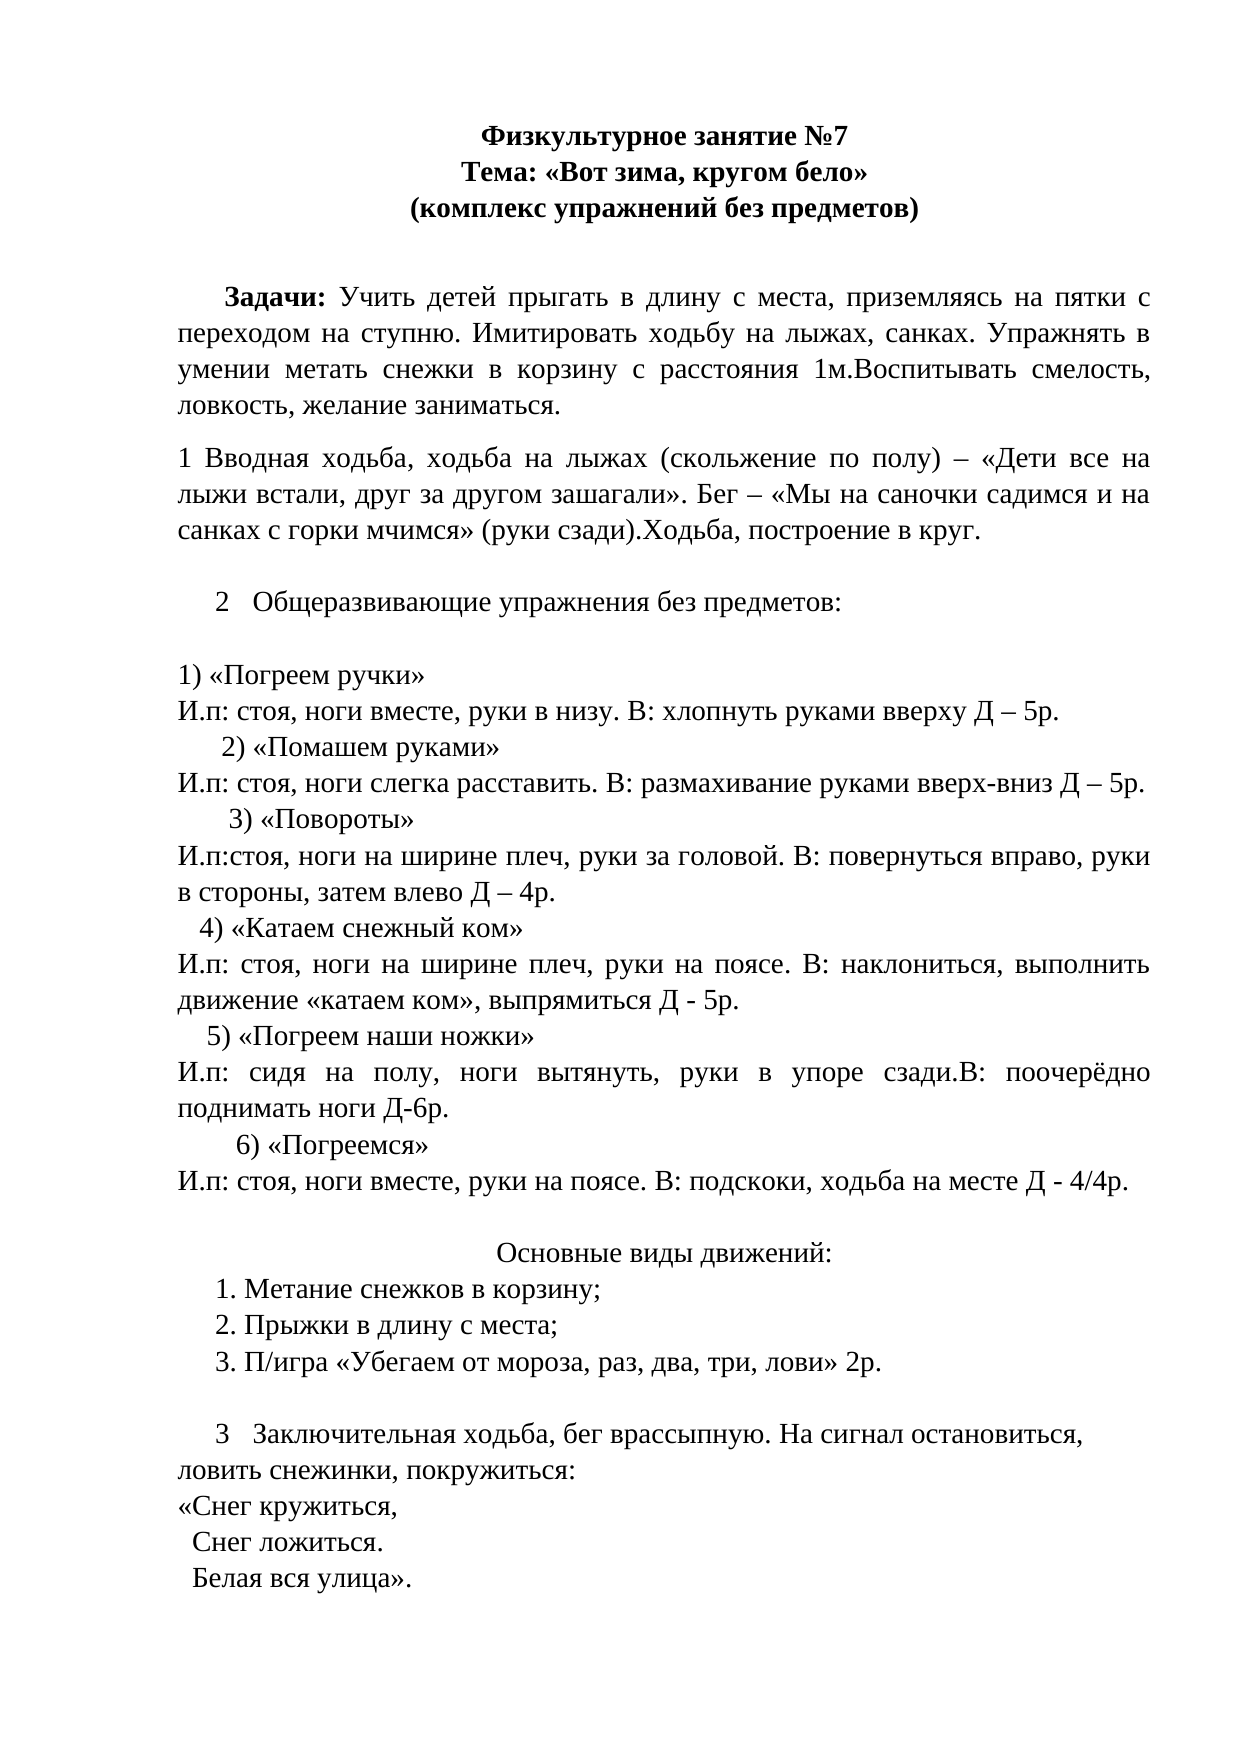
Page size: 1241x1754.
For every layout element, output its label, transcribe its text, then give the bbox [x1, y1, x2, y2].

text И.п: стоя, ноги на ширине плеч, руки на поясе. В: наклониться, выполнить движение «катаем ком», выпрямиться Д - 5р. [177, 946, 1152, 1016]
text «Снег кружиться, [177, 1488, 1152, 1522]
text 1. Метание снежков в корзину; [215, 1271, 1152, 1305]
text Задачи: Учить детей прыгать в длину с места, приземляясь на пятки с переходом на ступню. Имитировать ходьбу на лыжах, санках. Упражнять в умении метать снежки в корзину с расстояния 1м.Воспитывать смелость, ловкость, желание заниматься. [177, 279, 1152, 421]
text 1) «Погреем ручки» [177, 657, 1152, 690]
list Заключительная ходьба, бег врассыпную. На сигнал остановиться, [215, 1416, 1152, 1449]
text Тема: «Вот зима, кругом бело» [177, 154, 1152, 188]
text И.п: стоя, ноги вместе, руки на поясе. В: подскоки, ходьба на месте Д - 4/4р. [177, 1163, 1152, 1196]
text 1 Вводная ходьба, ходьба на лыжах (скольжение по полу) – «Дети все на лыжи встали, друг за другом зашагали». Бег – «Мы на саночки садимся и на санках с горки мчимся» (руки сзади).Ходьба, построение в круг. [177, 440, 1152, 546]
text Белая вся улица». [177, 1561, 1152, 1594]
text Физкультурное занятие №7 [177, 118, 1152, 152]
text ловить снежинки, покружиться: [177, 1452, 1152, 1486]
text И.п: стоя, ноги вместе, руки в низу. В: хлопнуть руками вверху Д – 5р. [177, 693, 1152, 727]
text (комплекс упражнений без предметов) [177, 190, 1152, 224]
text 2. Прыжки в длину с места; [215, 1307, 1152, 1341]
text 3. П/игра «Убегаем от мороза, раз, два, три, лови» 2р. [215, 1344, 1152, 1377]
text И.п: сидя на полу, ноги вытянуть, руки в упоре сзади.В: поочерёдно поднимать ноги Д-6р. [177, 1054, 1152, 1124]
text 2) «Помашем руками» [177, 729, 1152, 763]
text 5) «Погреем наши ножки» [177, 1018, 1152, 1052]
text Снег ложиться. [177, 1524, 1152, 1558]
text И.п:стоя, ноги на ширине плеч, руки за головой. В: повернуться вправо, руки в стороны, затем влево Д – 4р. [177, 838, 1152, 907]
text Основные виды движений: [177, 1235, 1152, 1269]
text И.п: стоя, ноги слегка расставить. В: размахивание руками вверх-вниз Д – 5р. [177, 765, 1152, 799]
text 4) «Катаем снежный ком» [177, 910, 1152, 943]
list Общеразвивающие упражнения без предметов: [215, 584, 1152, 618]
text 6) «Погреемся» [177, 1127, 1152, 1160]
text 3) «Повороты» [177, 801, 1152, 835]
